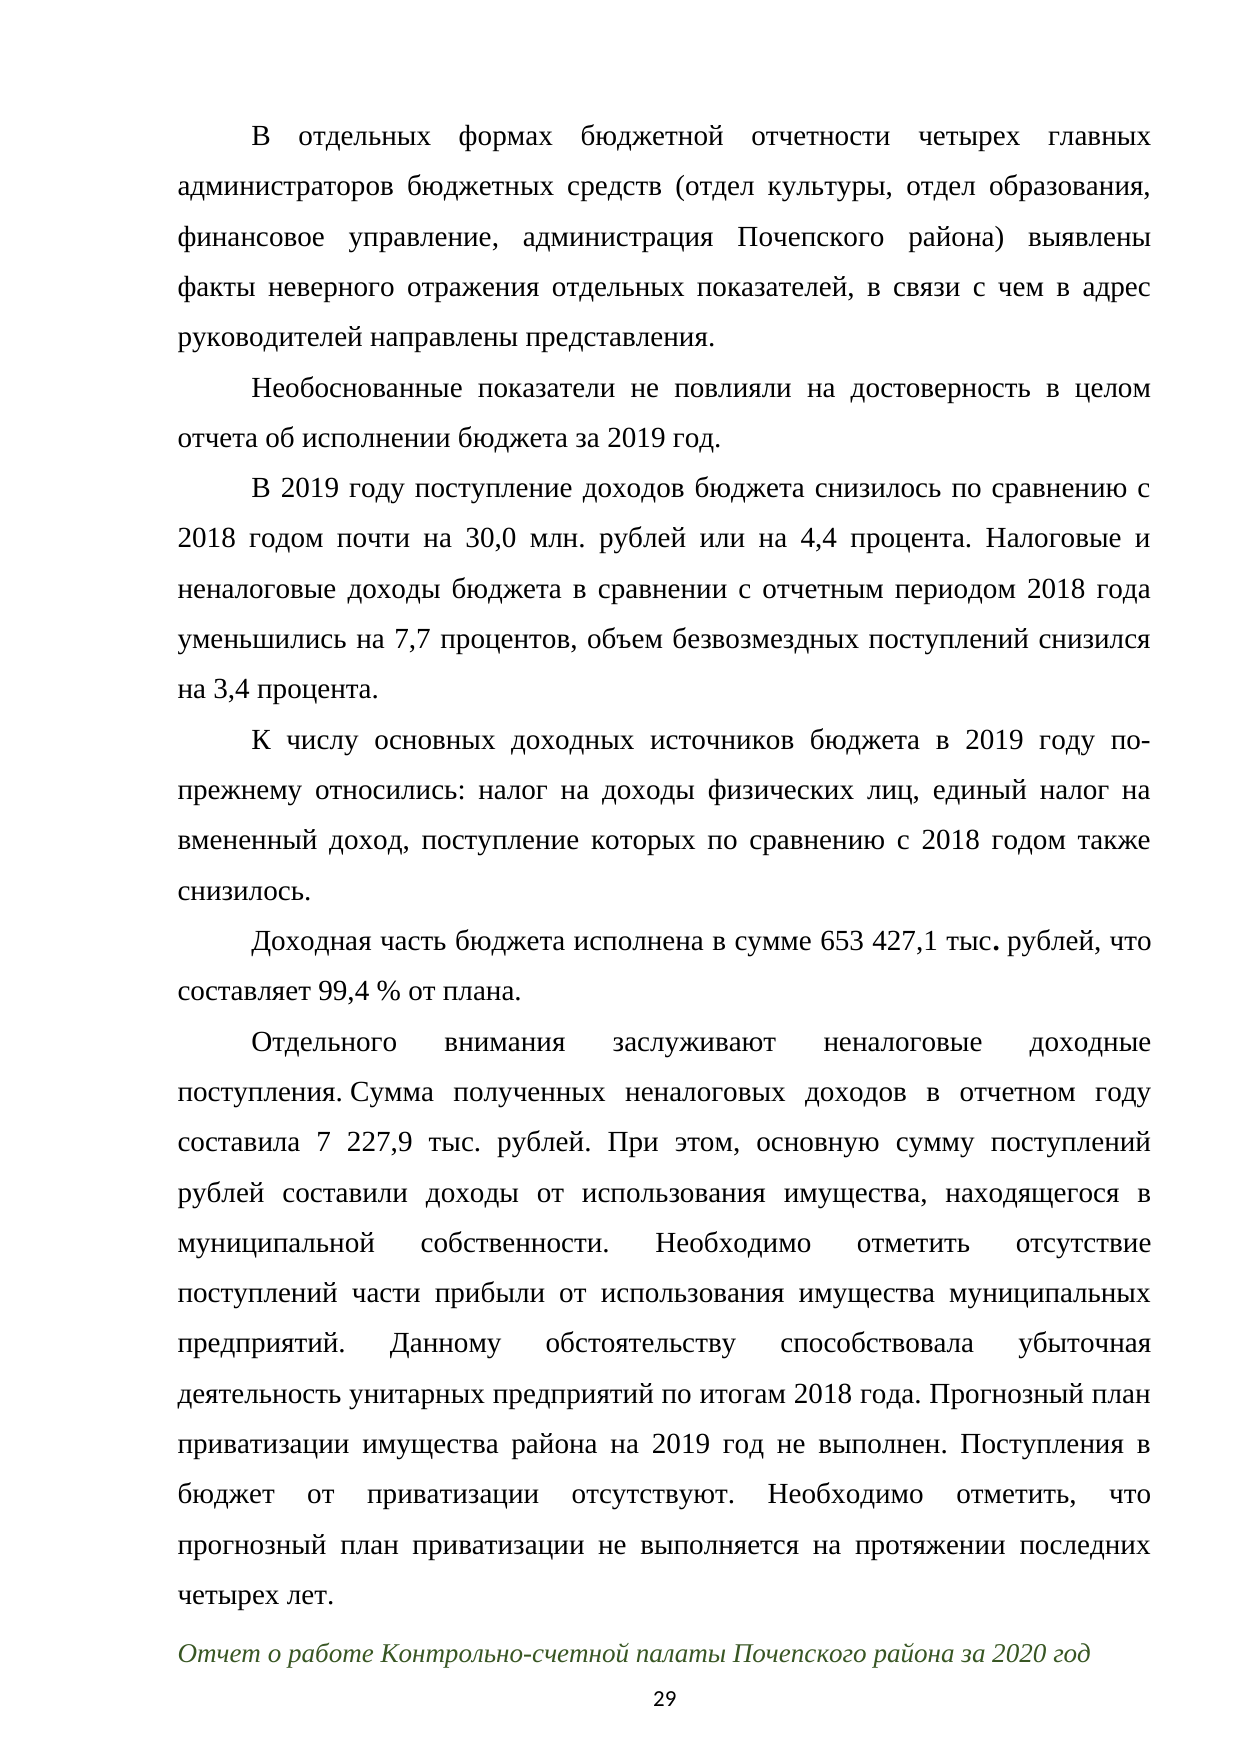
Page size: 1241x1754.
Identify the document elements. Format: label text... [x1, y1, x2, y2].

text Необоснованные показатели не повлияли на достоверность в целом отчета об исполнении бюджета за 2019 год. [177, 370, 1152, 453]
text В отдельных формах бюджетной отчетности четырех главных администраторов бюджетных средств (отдел культуры, отдел образования, финансовое управление, администрация Почепского района) выявлены факты неверного отражения отдельных показателей, в связи с чем в адрес руководителей направлены представления. [177, 118, 1152, 353]
text Доходная часть бюджета исполнена в сумме 653 427,1 тыс. рублей, что составляет 99,4 % от плана. [177, 923, 1152, 1007]
text В 2019 году поступление доходов бюджета снизилось по сравнению с 2018 годом почти на 30,0 млн. рублей или на 4,4 процента. Налоговые и неналоговые доходы бюджета в сравнении с отчетным периодом 2018 года уменьшились на 7,7 процентов, объем безвозмездных поступлений снизился на 3,4 процента. [177, 470, 1152, 705]
text К числу основных доходных источников бюджета в 2019 году по-прежнему относились: налог на доходы физических лиц, единый налог на вмененный доход, поступление которых по сравнению с 2018 годом также снизилось. [177, 722, 1152, 906]
text Отдельного внимания заслуживают неналоговые доходные поступления. Сумма полученных неналоговых доходов в отчетном году составила 7 227,9 тыс. рублей. При этом, основную сумму поступлений рублей составили доходы от использования имущества, находящегося в муниципальной собственности. Необходимо отметить отсутствие поступлений части прибыли от использования имущества муниципальных предприятий. Данному обстоятельству способствовала убыточная деятельность унитарных предприятий по итогам 2018 года. Прогнозный план приватизации имущества района на 2019 год не выполнен. Поступления в бюджет от приватизации отсутствуют. Необходимо отметить, что прогнозный план приватизации не выполняется на протяжении последних четырех лет. [177, 1024, 1152, 1611]
